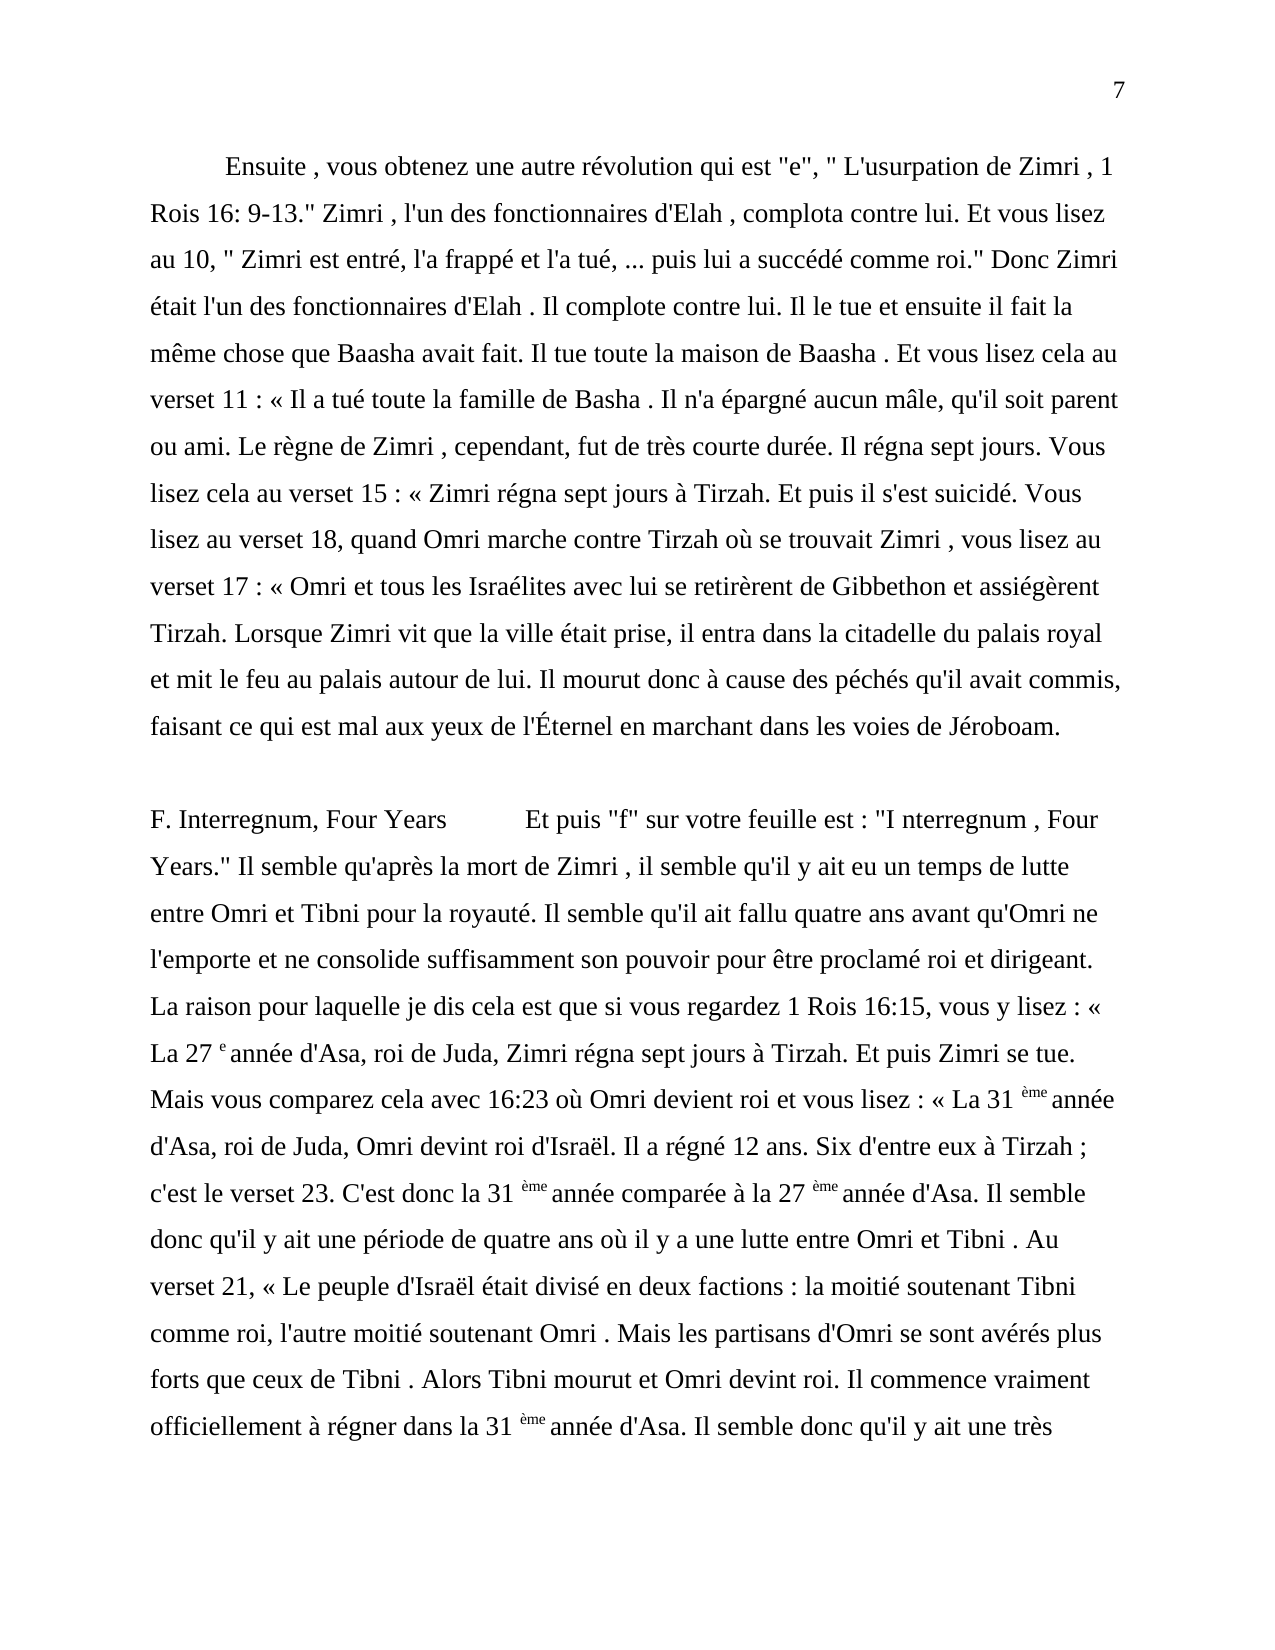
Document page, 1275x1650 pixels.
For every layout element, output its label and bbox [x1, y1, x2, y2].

text [150, 150, 1125, 1441]
